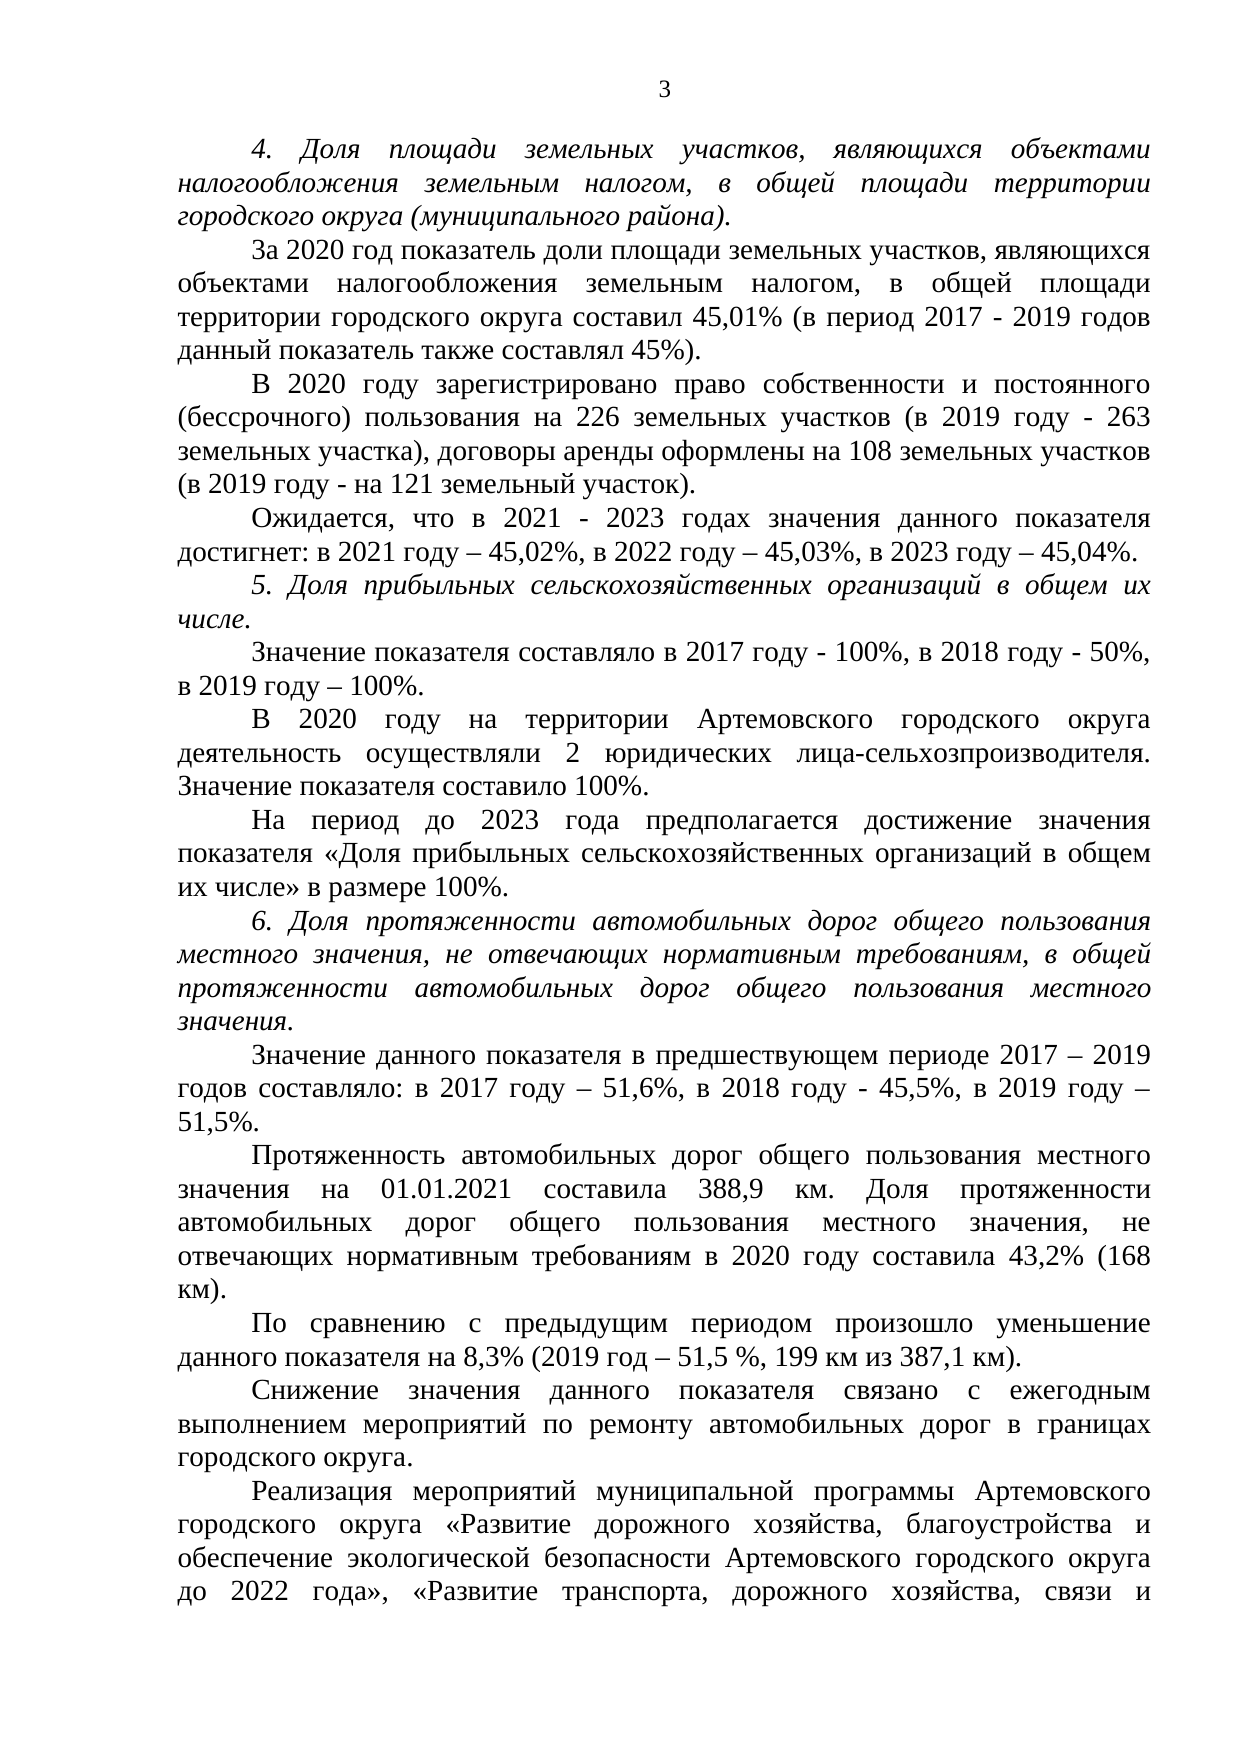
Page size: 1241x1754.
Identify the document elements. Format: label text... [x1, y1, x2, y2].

text Значение данного показателя в предшествующем периоде 2017 – 2019 годов составляло: в 2017 году – 51,6%, в 2018 году - 45,5%, в 2019 году – 51,5%. [177, 1037, 1152, 1137]
text В 2020 году на территории Артемовского городского округа деятельность осуществляли 2 юридических лица-сельхозпроизводителя. Значение показателя составило 100%. [177, 701, 1152, 802]
text На период до 2023 года предполагается достижение значения показателя «Доля прибыльных сельскохозяйственных организаций в общем их числе» в размере 100%. [177, 802, 1152, 903]
text 4. Доля площади земельных участков, являющихся объектами налогообложения земельным налогом, в общей площади территории городского округа (муниципального района). [177, 131, 1152, 232]
text Значение показателя составляло в 2017 году - 100%, в 2018 году - 50%, в 2019 году – 100%. [177, 634, 1152, 701]
text Ожидается, что в 2021 - 2023 годах значения данного показателя достигнет: в 2021 году – 45,02%, в 2022 году – 45,03%, в 2023 году – 45,04%. [177, 500, 1152, 567]
text В 2020 году зарегистрировано право собственности и постоянного (бессрочного) пользования на 226 земельных участков (в 2019 году - 263 земельных участка), договоры аренды оформлены на 108 земельных участков (в 2019 году - на 121 земельный участок). [177, 366, 1152, 500]
text 3а 2020 год показатель доли площади земельных участков, являющихся объектами налогообложения земельным налогом, в общей площади территории городского округа составил 45,01% (в период 2017 - 2019 годов данный показатель также составлял 45%). [177, 232, 1152, 366]
text По сравнению с предыдущим периодом произошло уменьшение данного показателя на 8,3% (2019 год – 51,5 %, 199 км из 387,1 км). [177, 1305, 1152, 1372]
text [177, 1473, 1152, 1607]
text Снижение значения данного показателя связано с ежегодным выполнением мероприятий по ремонту автомобильных дорог в границах городского округа. [177, 1372, 1152, 1473]
text 6. Доля протяженности автомобильных дорог общего пользования местного значения, не отвечающих нормативным требованиям, в общей протяженности автомобильных дорог общего пользования местного значения. [177, 903, 1152, 1037]
text Протяженность автомобильных дорог общего пользования местного значения на 01.01.2021 составила 388,9 км. Доля протяженности автомобильных дорог общего пользования местного значения, не отвечающих нормативным требованиям в 2020 году составила 43,2% (168 км). [177, 1137, 1152, 1305]
text 5. Доля прибыльных сельскохозяйственных организаций в общем их числе. [177, 567, 1152, 634]
